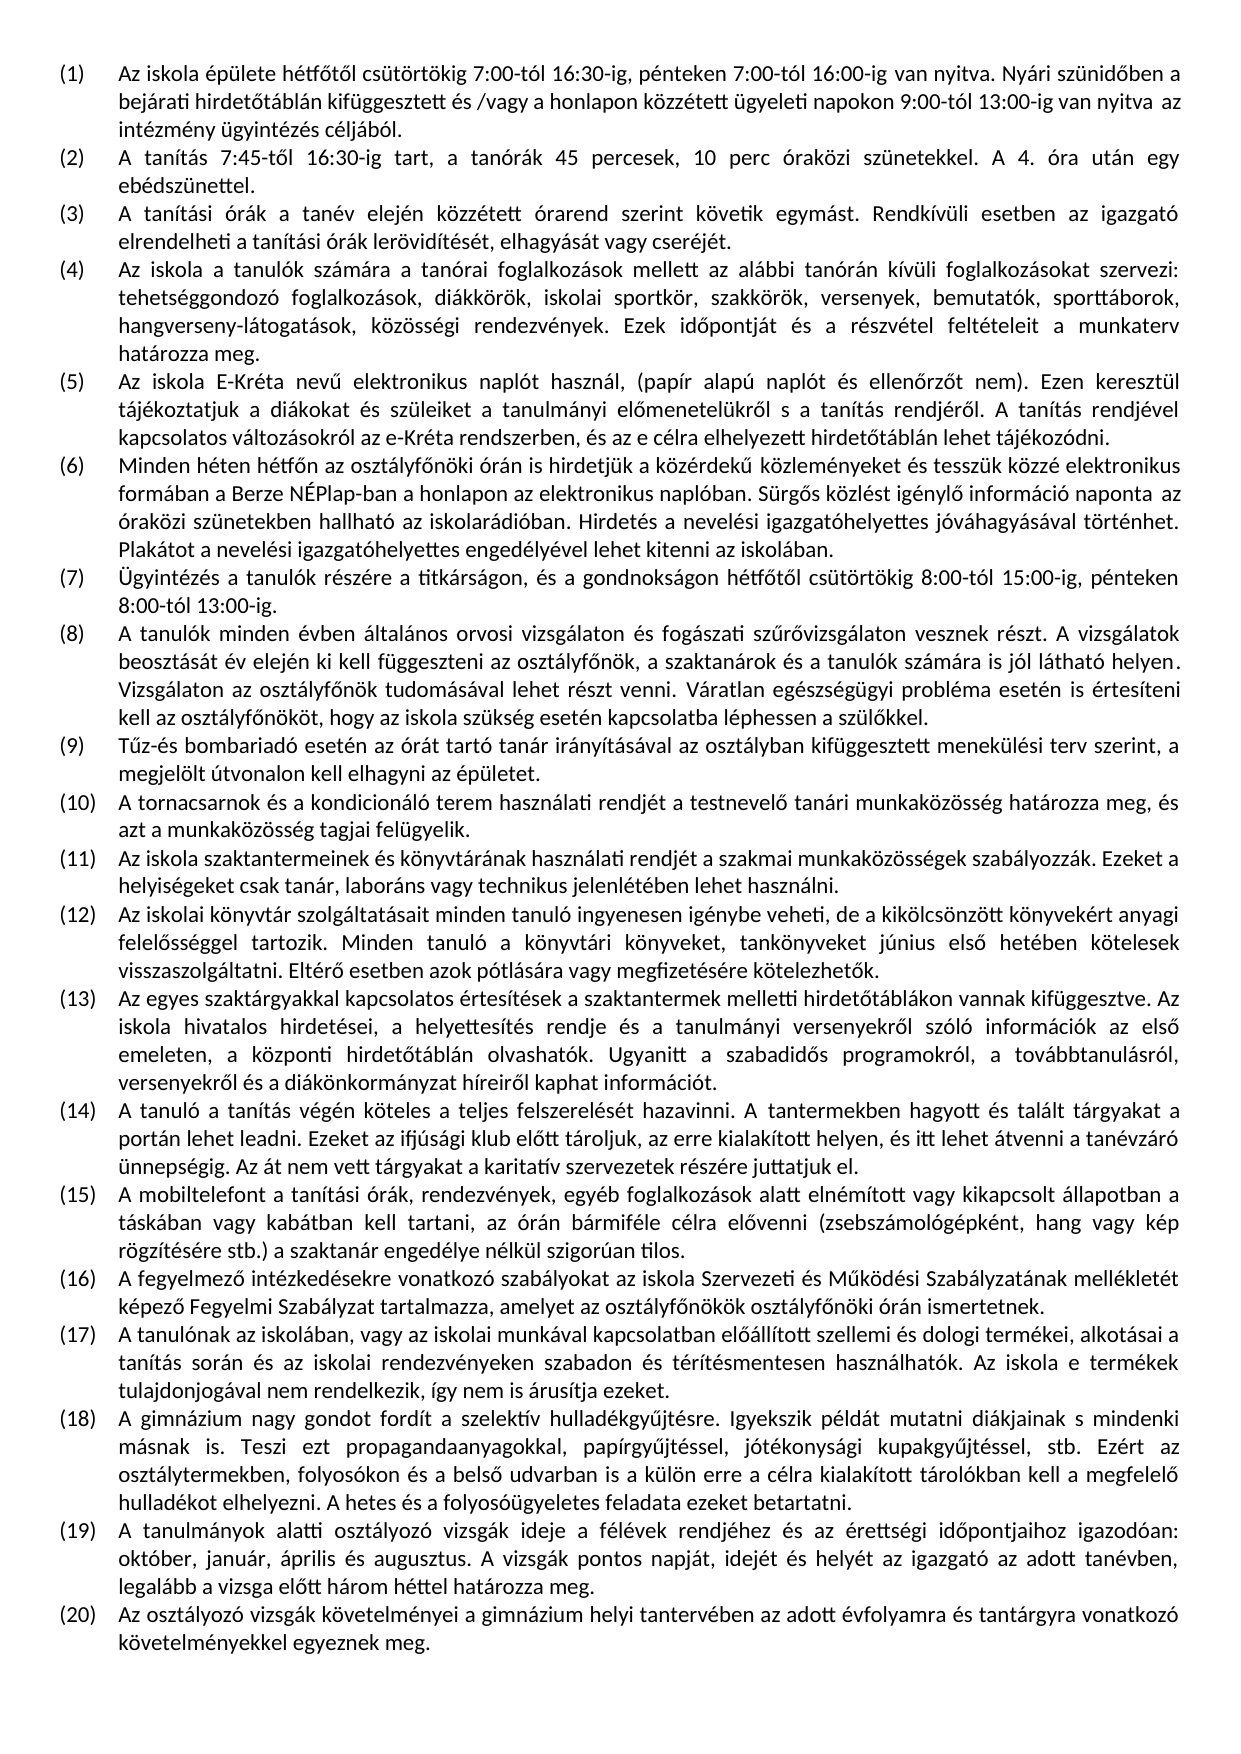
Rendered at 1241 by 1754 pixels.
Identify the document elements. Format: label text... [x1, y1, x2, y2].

list A gimnázium nagy gondot fordít a szelektív hulladékgyűjtésre. Igyekszik példát mutatni diákjainak s mindenki másnak is. Teszi ezt propagandaanyagokkal, papírgyűjtéssel, jótékonysági kupakgyűjtéssel, stb. Ezért az osztálytermekben, folyosókon és a belső udvarban is a külön erre a célra kialakított tárolókban kell a megfelelő hulladékot elhelyezni. A hetes és a folyosóügyeletes feladata ezeket betartatni. [59, 1404, 1181, 1516]
list A tanulmányok alatti osztályozó vizsgák ideje a félévek rendjéhez és az érettségi időpontjaihoz igazodóan: október, január, április és augusztus. A vizsgák pontos napját, idejét és helyét az igazgató az adott tanévben, legalább a vizsga előtt három héttel határozza meg. [59, 1516, 1181, 1600]
list Az iskola a tanulók számára a tanórai foglalkozások mellett az alábbi tanórán kívüli foglalkozásokat szervezi: tehetséggondozó foglalkozások, diákkörök, iskolai sportkör, szakkörök, versenyek, bemutatók, sporttáborok, hangverseny-látogatások, közösségi rendezvények. Ezek időpontját és a részvétel feltételeit a munkaterv határozza meg. [59, 255, 1181, 367]
list Az osztályozó vizsgák követelményei a gimnázium helyi tantervében az adott évfolyamra és tantárgyra vonatkozó követelményekkel egyeznek meg. [59, 1600, 1181, 1656]
list Az iskola épülete hétfőtől csütörtökig 7:00-tól 16:30-ig, pénteken 7:00-tól 16:00-ig van nyitva. Nyári szünidőben a bejárati hirdetőtáblán kifüggesztett és /vagy a honlapon közzétett ügyeleti napokon 9:00-tól 13:00-ig van nyitva az intézmény ügyintézés céljából. [59, 59, 1181, 143]
list Az iskola szaktantermeinek és könyvtárának használati rendjét a szakmai munkaközösségek szabályozzák. Ezeket a helyiségeket csak tanár, laboráns vagy technikus jelenlétében lehet használni. [59, 844, 1181, 900]
list A tornacsarnok és a kondicionáló terem használati rendjét a testnevelő tanári munkaközösség határozza meg, és azt a munkaközösség tagjai felügyelik. [59, 788, 1181, 844]
list A tanítási órák a tanév elején közzétett órarend szerint követik egymást. Rendkívüli esetben az igazgató elrendelheti a tanítási órák lerövidítését, elhagyását vagy cseréjét. [59, 199, 1181, 255]
list A tanulók minden évben általános orvosi vizsgálaton és fogászati szűrővizsgálaton vesznek részt. A vizsgálatok beosztását év elején ki kell függeszteni az osztályfőnök, a szaktanárok és a tanulók számára is jól látható helyen. Vizsgálaton az osztályfőnök tudomásával lehet részt venni. Váratlan egészségügyi probléma esetén is értesíteni kell az osztályfőnököt, hogy az iskola szükség esetén kapcsolatba léphessen a szülőkkel. [59, 619, 1181, 732]
list A tanítás 7:45-től 16:30-ig tart, a tanórák 45 percesek, 10 perc óraközi szünetekkel. A 4. óra után egy ebédszünettel. [59, 143, 1181, 199]
list Tűz-és bombariadó esetén az órát tartó tanár irányításával az osztályban kifüggesztett menekülési terv szerint, a megjelölt útvonalon kell elhagyni az épületet. [59, 732, 1181, 788]
list Minden héten hétfőn az osztályfőnöki órán is hirdetjük a közérdekű közleményeket és tesszük közzé elektronikus formában a Berze NÉPlap-ban a honlapon az elektronikus naplóban. Sürgős közlést igénylő információ naponta az óraközi szünetekben hallható az iskolarádióban. Hirdetés a nevelési igazgatóhelyettes jóváhagyásával történhet. Plakátot a nevelési igazgatóhelyettes engedélyével lehet kitenni az iskolában. [59, 451, 1181, 563]
list A tanulónak az iskolában, vagy az iskolai munkával kapcsolatban előállított szellemi és dologi termékei, alkotásai a tanítás során és az iskolai rendezvényeken szabadon és térítésmentesen használhatók. Az iskola e termékek tulajdonjogával nem rendelkezik, így nem is árusítja ezeket. [59, 1320, 1181, 1404]
list A mobiltelefont a tanítási órák, rendezvények, egyéb foglalkozások alatt elnémított vagy kikapcsolt állapotban a táskában vagy kabátban kell tartani, az órán bármiféle célra elővenni (zsebszámológépként, hang vagy kép rögzítésére stb.) a szaktanár engedélye nélkül szigorúan tilos. [59, 1180, 1181, 1264]
list Az egyes szaktárgyakkal kapcsolatos értesítések a szaktantermek melletti hirdetőtáblákon vannak kifüggesztve. Az iskola hivatalos hirdetései, a helyettesítés rendje és a tanulmányi versenyekről szóló információk az első emeleten, a központi hirdetőtáblán olvashatók. Ugyanitt a szabadidős programokról, a továbbtanulásról, versenyekről és a diákönkormányzat híreiről kaphat információt. [59, 984, 1181, 1096]
list A fegyelmező intézkedésekre vonatkozó szabályokat az iskola Szervezeti és Működési Szabályzatának mellékletét képező Fegyelmi Szabályzat tartalmazza, amelyet az osztályfőnökök osztályfőnöki órán ismertetnek. [59, 1264, 1181, 1320]
list Az iskola E-Kréta nevű elektronikus naplót használ, (papír alapú naplót és ellenőrzőt nem). Ezen keresztül tájékoztatjuk a diákokat és szüleiket a tanulmányi előmenetelükről s a tanítás rendjéről. A tanítás rendjével kapcsolatos változásokról az e-Kréta rendszerben, és az e célra elhelyezett hirdetőtáblán lehet tájékozódni. [59, 367, 1181, 451]
list Az iskolai könyvtár szolgáltatásait minden tanuló ingyenesen igénybe veheti, de a kikölcsönzött könyvekért anyagi felelősséggel tartozik. Minden tanuló a könyvtári könyveket, tankönyveket június első hetében kötelesek visszaszolgáltatni. Eltérő esetben azok pótlására vagy megfizetésére kötelezhetők. [59, 900, 1181, 984]
list A tanuló a tanítás végén köteles a teljes felszerelését hazavinni. A tantermekben hagyott és talált tárgyakat a portán lehet leadni. Ezeket az ifjúsági klub előtt tároljuk, az erre kialakított helyen, és itt lehet átvenni a tanévzáró ünnepségig. Az át nem vett tárgyakat a karitatív szervezetek részére juttatjuk el. [59, 1096, 1181, 1180]
list Ügyintézés a tanulók részére a titkárságon, és a gondnokságon hétfőtől csütörtökig 8:00-tól 15:00-ig, pénteken 8:00-tól 13:00-ig. [59, 563, 1181, 619]
